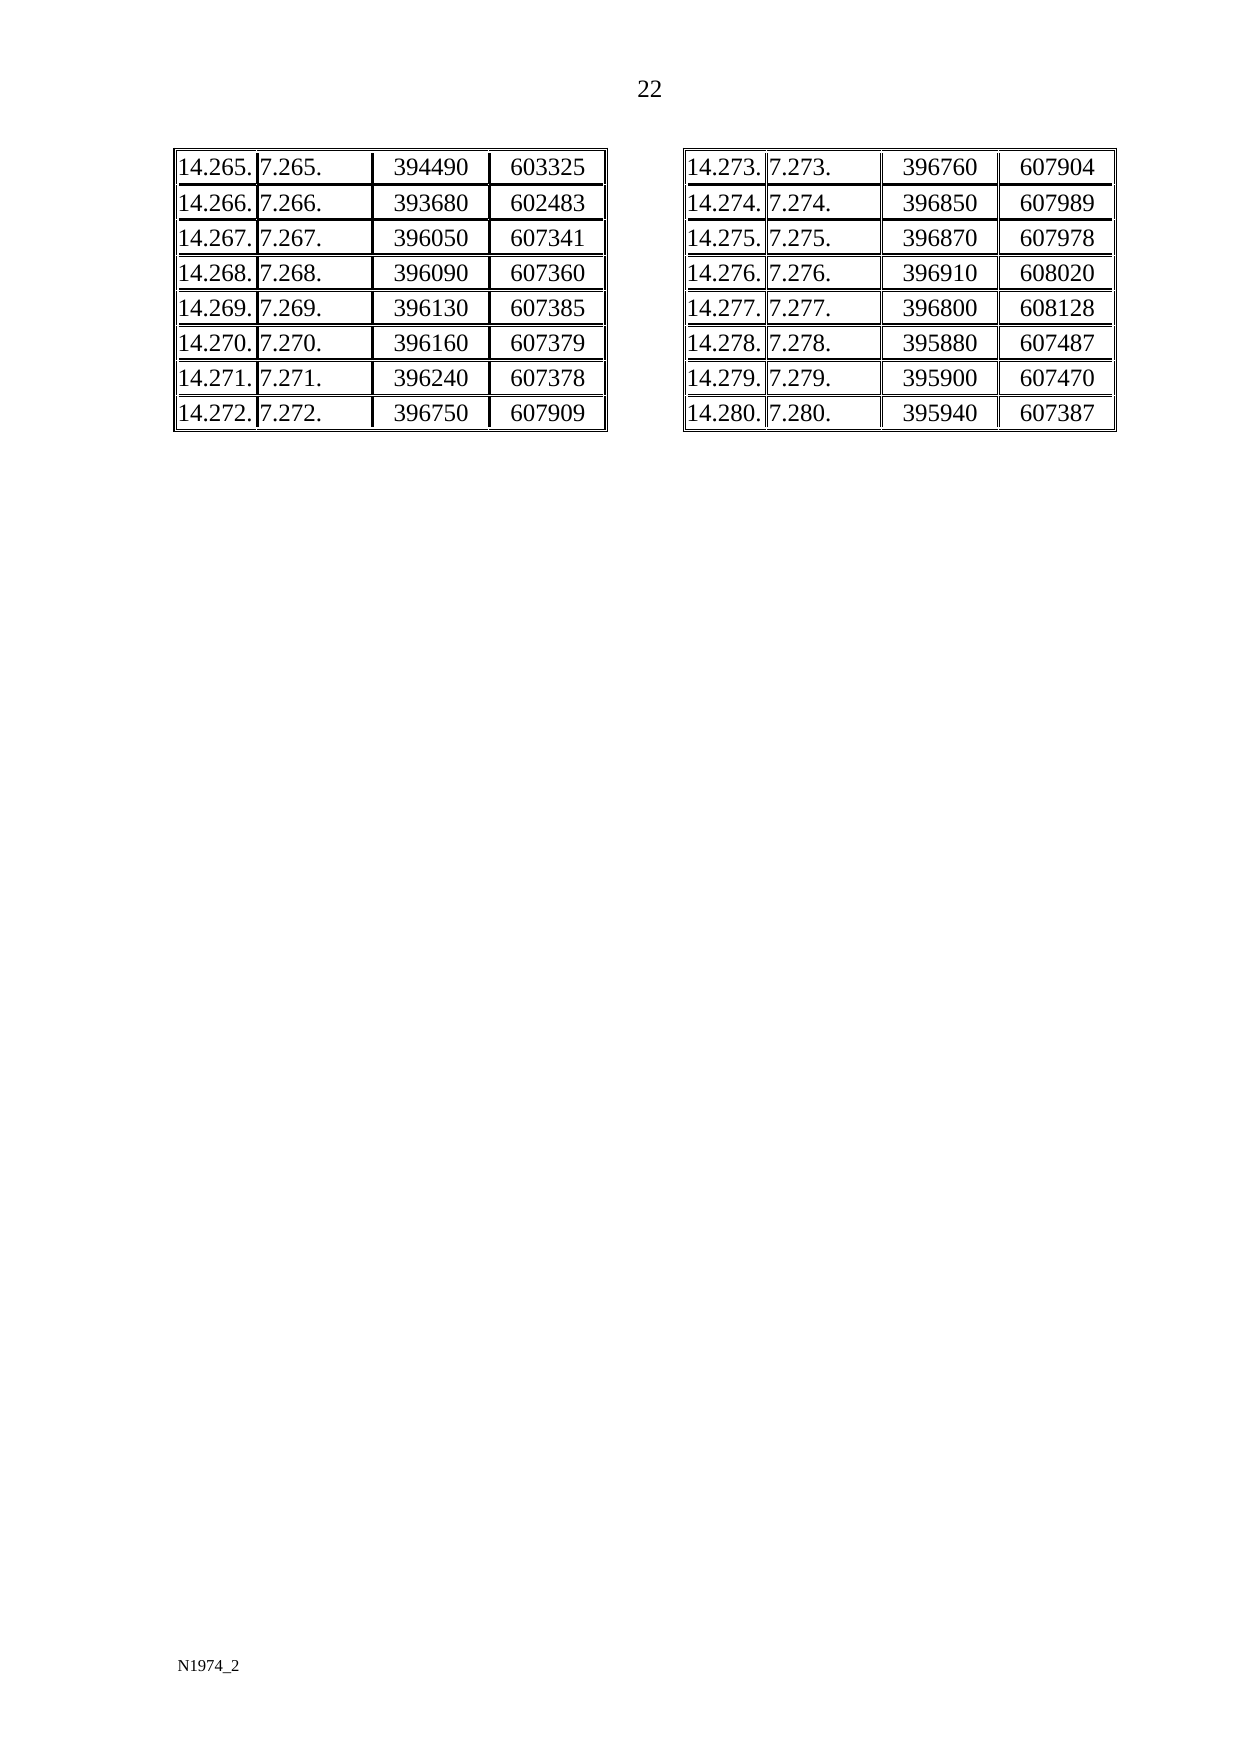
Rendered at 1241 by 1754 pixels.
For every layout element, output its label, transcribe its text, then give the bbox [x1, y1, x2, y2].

table_cell 395940 [881, 397, 998, 428]
table_cell 396760 [881, 151, 998, 183]
table_cell 7.271. [259, 362, 371, 393]
table_cell 607385 [491, 288, 605, 323]
table_cell 7.269. [259, 292, 371, 323]
table_cell 14.271. [177, 358, 256, 393]
table_cell 7.268. [259, 257, 371, 288]
table_cell 7.278. [768, 327, 880, 358]
table_cell 14.275. [684, 218, 765, 253]
table_cell 395880 [883, 327, 997, 358]
table_cell 396160 [374, 327, 488, 358]
table_cell 14.268. [177, 253, 256, 288]
table_cell 14.274. [684, 183, 765, 218]
table_cell 7.265. [257, 151, 372, 183]
table_cell 396050 [374, 221, 488, 253]
table_cell 396870 [883, 221, 997, 253]
table_cell 14.278. [686, 323, 765, 358]
table_cell 607909 [489, 394, 605, 428]
table_cell 14.280. [686, 394, 766, 428]
table_cell 603325 [489, 151, 604, 183]
table_cell 607341 [491, 218, 606, 253]
table_cell 7.276. [768, 257, 880, 288]
table_cell 607904 [999, 151, 1114, 183]
table_cell 393680 [374, 186, 488, 218]
table_cell 607978 [1000, 218, 1115, 253]
table_cell 602483 [491, 183, 606, 218]
table_cell 396800 [883, 292, 997, 323]
table_cell 7.277. [768, 292, 880, 323]
table_cell 7.270. [259, 327, 371, 358]
table_cell 7.279. [768, 362, 880, 393]
table_cell 396850 [883, 186, 997, 218]
table_cell 396130 [374, 292, 488, 323]
table_cell 396750 [372, 397, 489, 428]
table_cell 7.266. [259, 186, 371, 218]
table_cell 608020 [1000, 253, 1114, 288]
table_cell 7.280. [766, 397, 881, 428]
table_cell 608128 [1000, 288, 1114, 323]
table_cell 607487 [1000, 323, 1114, 358]
table_cell 14.269. [177, 288, 256, 323]
table_cell 395900 [883, 362, 997, 393]
table_cell 14.273. [686, 151, 766, 183]
table_cell 14.265. [175, 149, 257, 183]
table_cell 7.267. [259, 221, 371, 253]
table_cell 7.274. [768, 186, 880, 218]
table_cell 7.275. [768, 221, 880, 253]
table_cell 14.270. [177, 323, 256, 358]
table_cell 14.279. [686, 358, 765, 393]
table_cell 607387 [999, 394, 1114, 428]
table_cell 607989 [1000, 183, 1115, 218]
table_cell 607360 [491, 253, 605, 288]
table_cell 607378 [491, 358, 605, 393]
table_cell 396240 [374, 362, 488, 393]
table_cell 7.273. [766, 151, 881, 183]
table_cell 607379 [491, 323, 605, 358]
table_cell 607470 [1000, 358, 1114, 393]
table_cell 14.277. [686, 288, 765, 323]
table_cell 14.276. [686, 253, 765, 288]
table_cell 14.272. [177, 394, 257, 428]
table_cell 396090 [374, 257, 488, 288]
table_cell 14.267. [175, 218, 256, 253]
table_cell 394490 [372, 149, 489, 183]
table_cell 7.272. [257, 397, 372, 428]
table_cell 14.266. [175, 183, 256, 218]
table_cell 396910 [883, 257, 997, 288]
